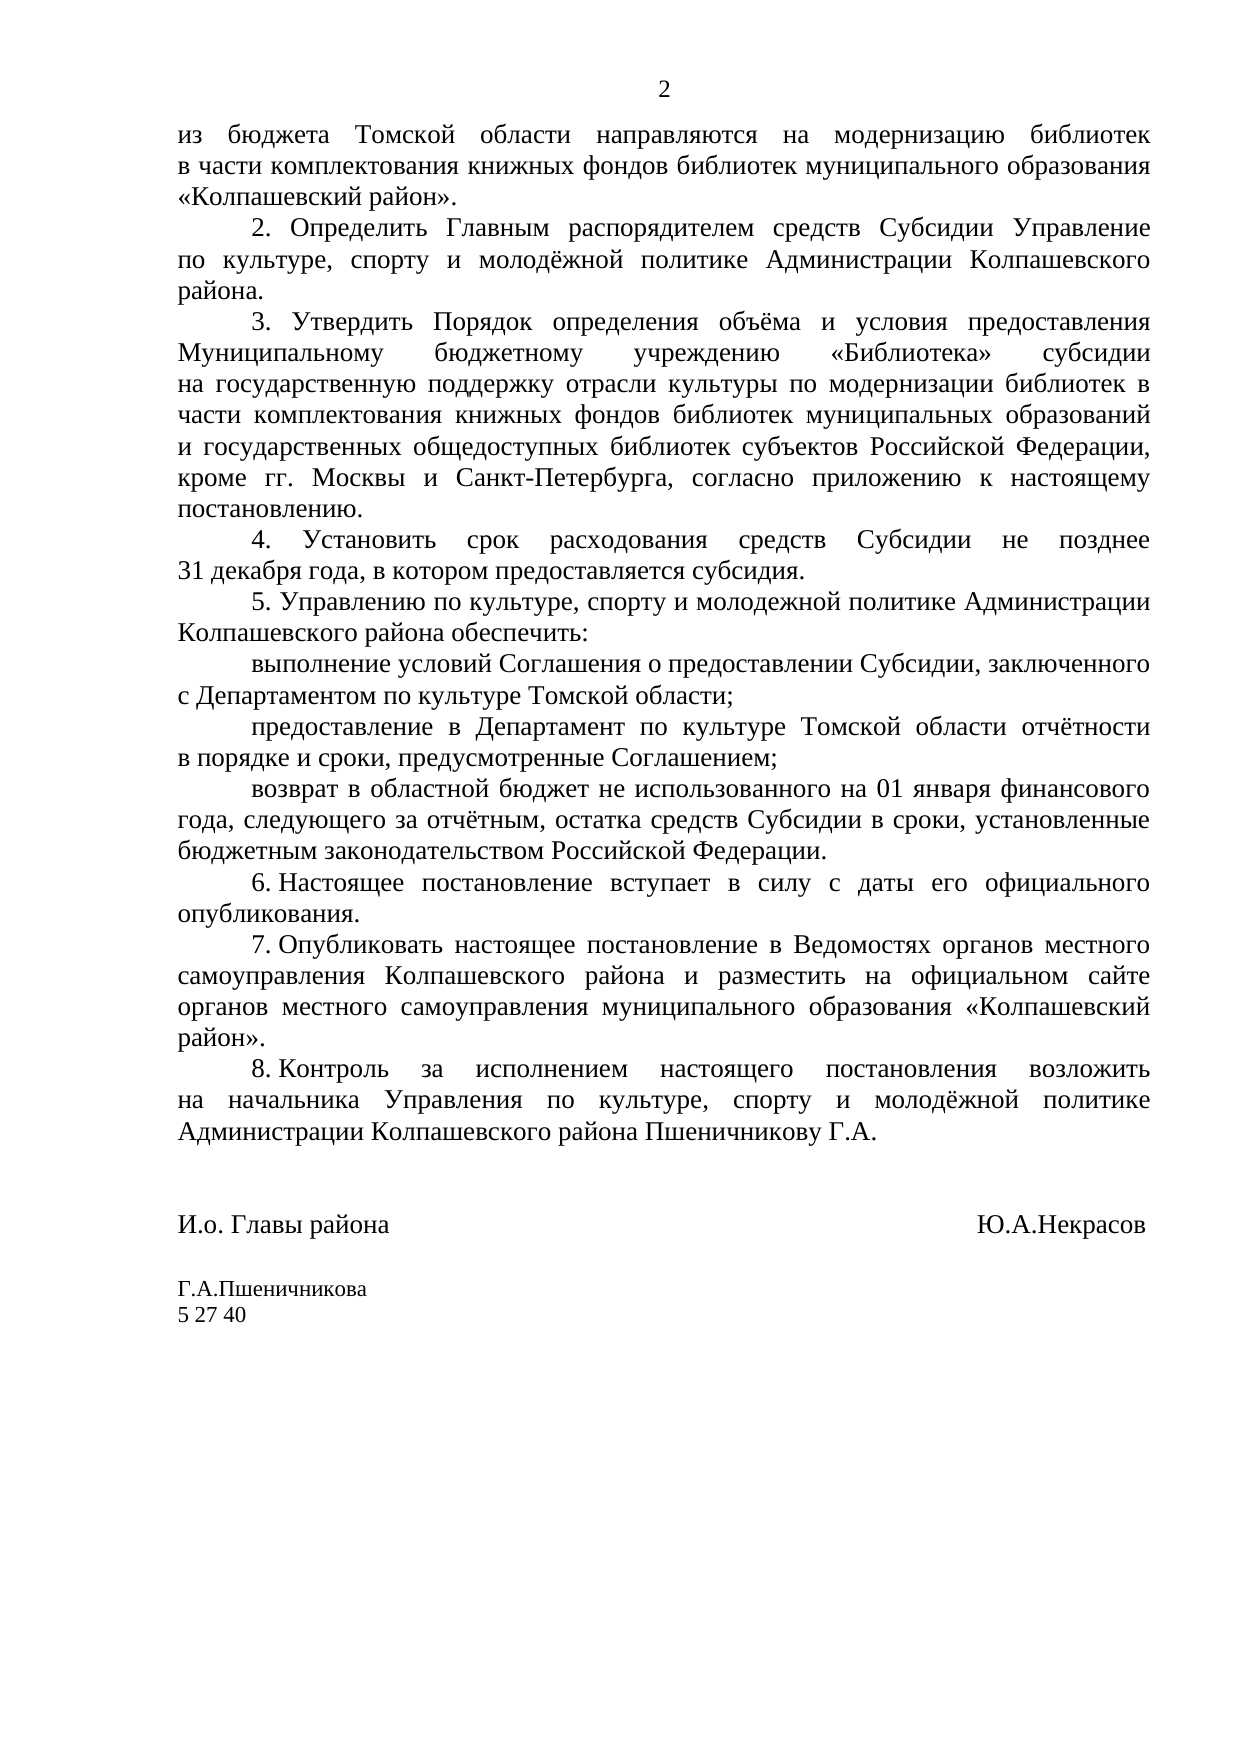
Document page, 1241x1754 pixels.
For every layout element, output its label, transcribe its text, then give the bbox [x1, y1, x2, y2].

text 6. Настоящее постановление вступает в силу с даты его официального опубликования. [177, 866, 1152, 928]
text 2. Определить Главным распорядителем средств Субсидии Управление по культуре, спорту и молодёжной политике Администрации Колпашевского района. [177, 212, 1152, 305]
text предоставление в Департамент по культуре Томской области отчётности в порядке и сроки, предусмотренные Соглашением; [177, 710, 1152, 772]
text 3. Утвердить Порядок определения объёма и условия предоставления Муниципальному бюджетному учреждению «Библиотека» субсидии на государственную поддержку отрасли культуры по модернизации библиотек в части комплектования книжных фондов библиотек муниципальных образований и государственных общедоступных библиотек субъектов Российской Федерации, кроме гг. Москвы и Санкт-Петербурга, согласно приложению к настоящему постановлению. [177, 305, 1152, 523]
text И.о. Главы района Ю.А.Некрасов [177, 1208, 1152, 1239]
text 7. Опубликовать настоящее постановление в Ведомостях органов местного самоуправления Колпашевского района и разместить на официальном сайте органов местного самоуправления муниципального образования «Колпашевский район». [177, 928, 1152, 1052]
text выполнение условий Соглашения о предоставлении Субсидии, заключенного с Департаментом по культуре Томской области; [177, 648, 1152, 710]
text возврат в областной бюджет не использованного на 01 января финансового года, следующего за отчётным, остатка средств Субсидии в сроки, установленные бюджетным законодательством Российской Федерации. [177, 772, 1152, 866]
title Г.А.Пшеничникова [177, 1275, 1152, 1301]
text 4. Установить срок расходования средств Субсидии не позднее 31 декабря года, в котором предоставляется субсидия. [177, 523, 1152, 585]
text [177, 118, 1152, 212]
title 5 27 40 [177, 1301, 1152, 1328]
text 8. Контроль за исполнением настоящего постановления возложить на начальника Управления по культуре, спорту и молодёжной политике Администрации Колпашевского района Пшеничникову Г.А. [177, 1052, 1152, 1146]
text 5. Управлению по культуре, спорту и молодежной политике Администрации Колпашевского района обеспечить: [177, 585, 1152, 648]
